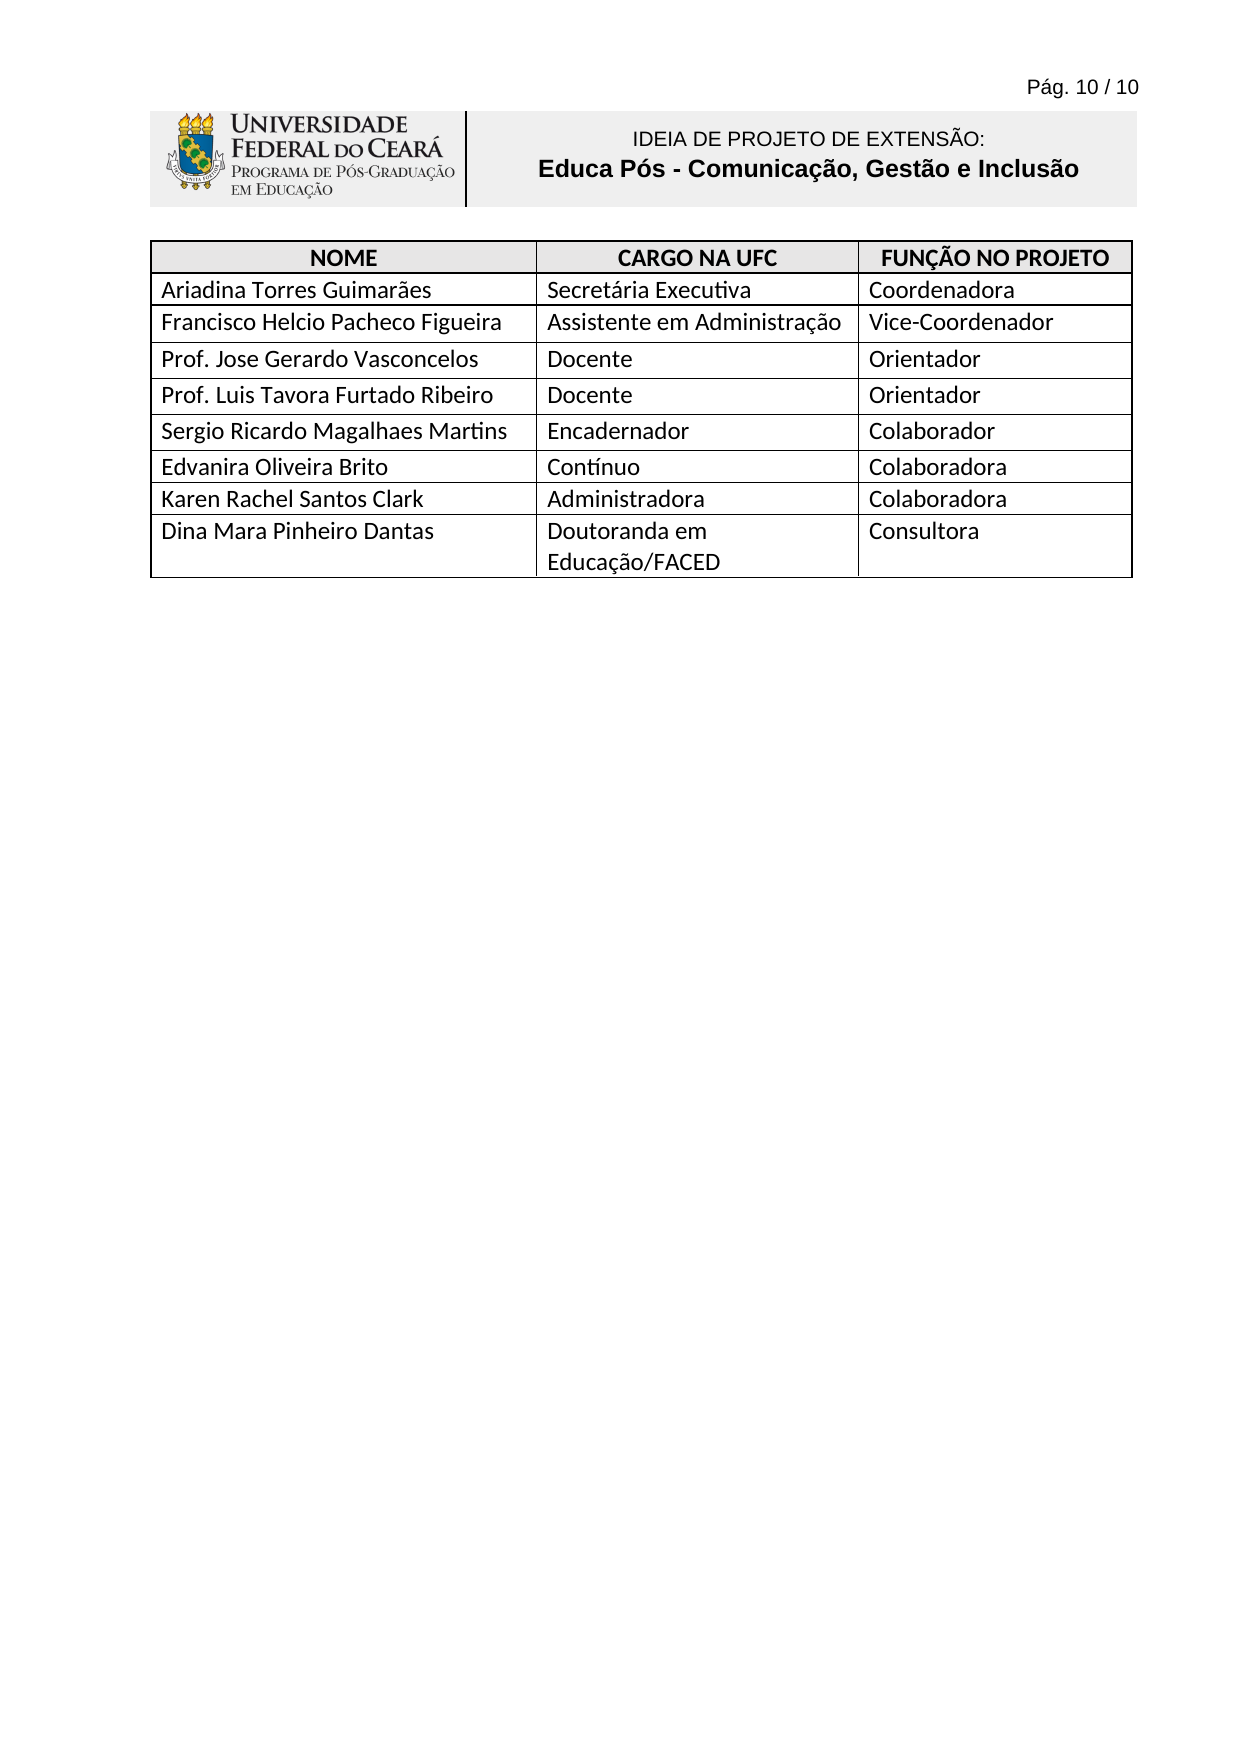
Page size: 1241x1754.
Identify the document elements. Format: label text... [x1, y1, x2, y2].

table_cell Francisco Helcio Pacheco Figueira [152, 306, 536, 342]
table_cell Contínuo [537, 451, 858, 482]
table_cell Colaboradora [859, 483, 1131, 514]
table_cell Coordenadora [859, 274, 1131, 304]
table_header NOME [152, 242, 536, 272]
table_header CARGO NA UFC [537, 242, 858, 272]
table_header FUNÇÃO NO PROJETO [859, 242, 1131, 272]
table_cell Assistente em Administração [537, 306, 858, 342]
table_cell Sergio Ricardo Magalhaes Martins [152, 415, 536, 449]
table_cell Docente [537, 343, 858, 378]
table_cell Doutoranda em Educação/FACED [537, 515, 858, 576]
table_cell Edvanira Oliveira Brito [152, 451, 536, 482]
table_cell Karen Rachel Santos Clark [152, 483, 536, 514]
table_cell Orientador [859, 379, 1131, 414]
table_cell Colaborador [859, 415, 1131, 449]
table_cell Colaboradora [859, 451, 1131, 482]
table_cell Dina Mara Pinheiro Dantas [152, 515, 536, 576]
table_cell Administradora [537, 483, 858, 514]
table_cell Consultora [859, 515, 1131, 576]
table_cell Vice-Coordenador [859, 306, 1131, 342]
table_cell Prof. Luis Tavora Furtado Ribeiro [152, 379, 536, 414]
table_cell Orientador [859, 343, 1131, 378]
table_cell Ariadina Torres Guimarães [152, 274, 536, 304]
picture [164, 110, 457, 200]
table_cell Prof. Jose Gerardo Vasconcelos [152, 343, 536, 378]
table_cell Docente [537, 379, 858, 414]
table_cell Secretária Executiva [537, 274, 858, 304]
table_cell Encadernador [537, 415, 858, 449]
